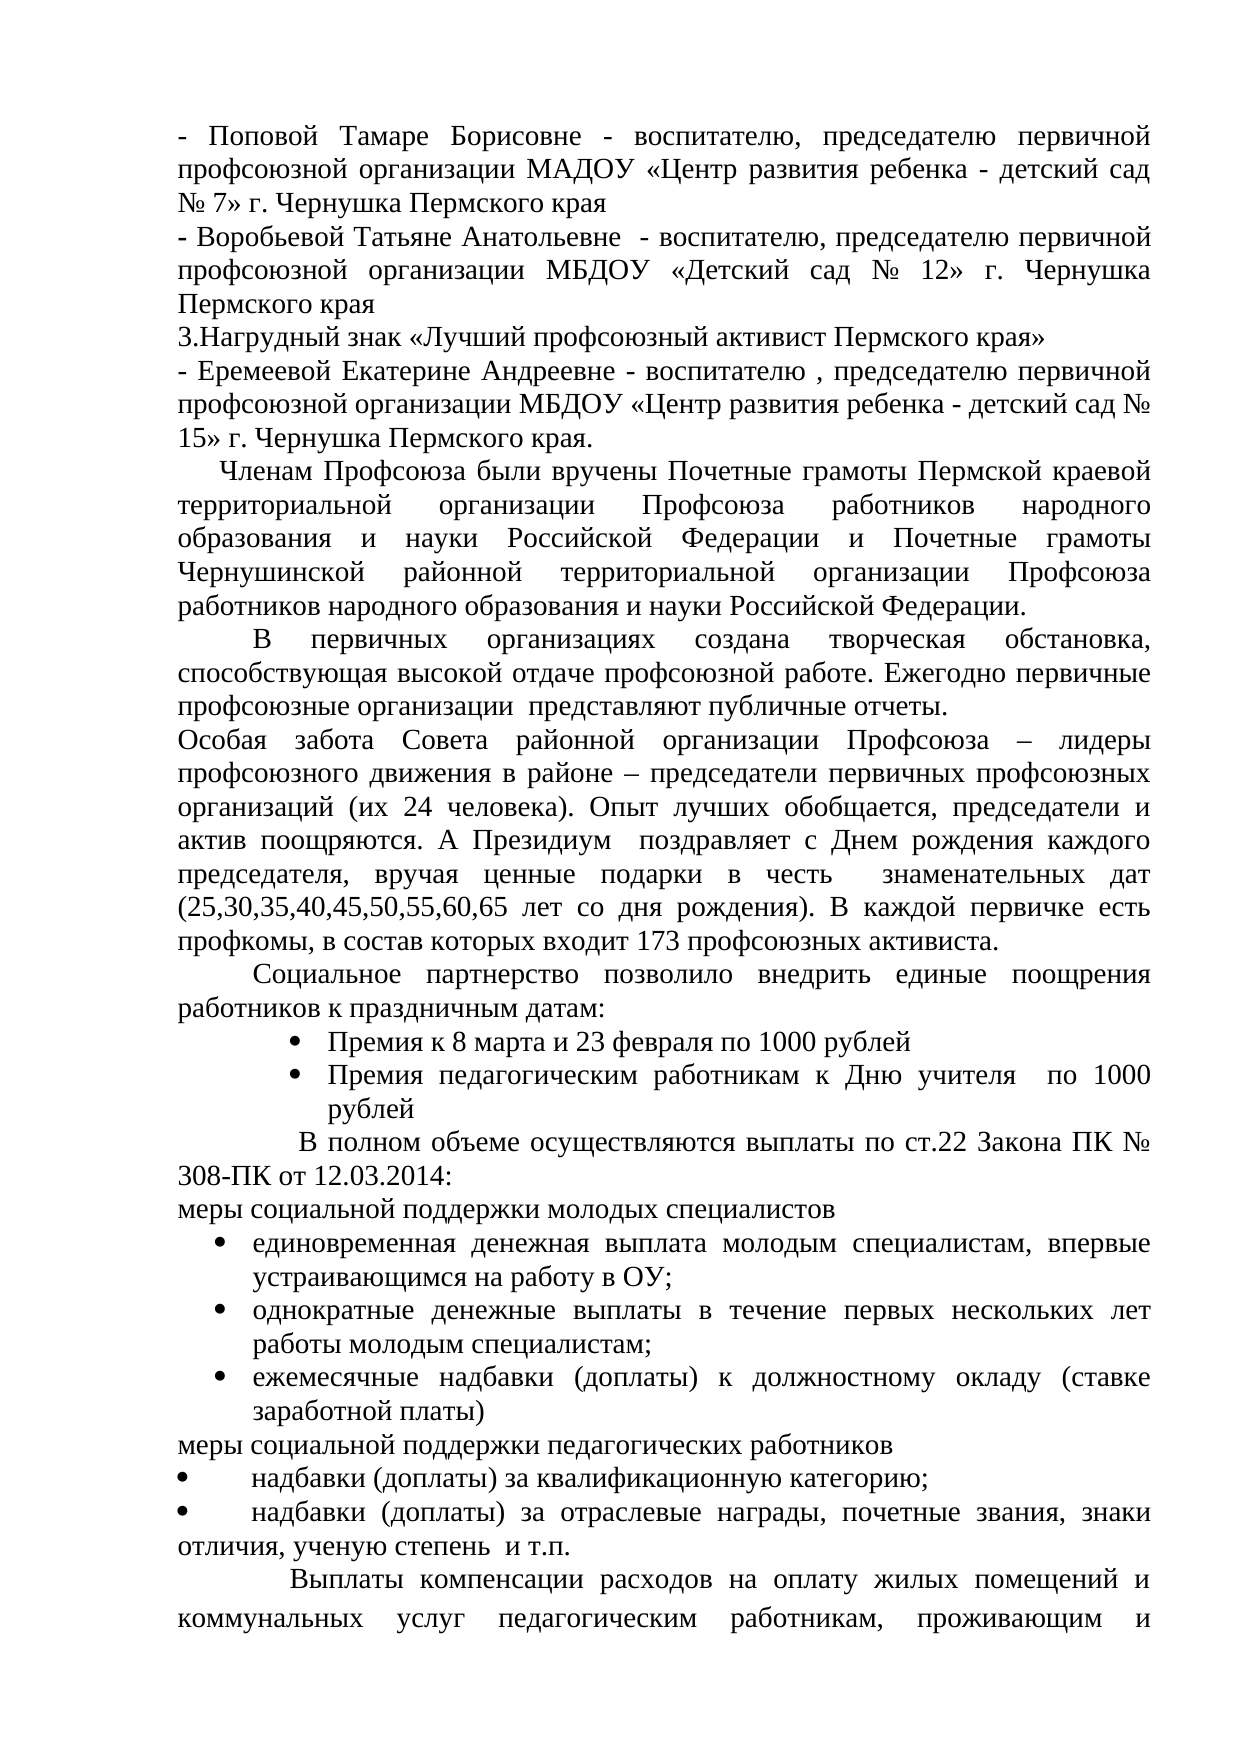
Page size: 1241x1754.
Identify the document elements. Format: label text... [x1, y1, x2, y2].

list Премия педагогическим работникам к Дню учителя по 1000 рублей [290, 1057, 1152, 1124]
list надбавки (доплаты) за отраслевые награды, почетные звания, знаки отличия, ученую степень и т.п. [177, 1494, 1152, 1561]
text - Еремеевой Екатерине Андреевне - воспитателю , председателю первичной профсоюзной организации МБДОУ «Центр развития ребенка - детский сад № 15» г. Чернушка Пермского края. [177, 353, 1152, 453]
list надбавки (доплаты) за квалификационную категорию; [177, 1460, 1152, 1494]
list единовременная денежная выплата молодым специалистам, впервые устраивающимся на работу в ОУ; [215, 1225, 1152, 1292]
text В полном объеме осуществляются выплаты по ст.22 Закона ПК № 308-ПК от 12.03.2014: [177, 1124, 1152, 1192]
list однократные денежные выплаты в течение первых нескольких лет работы молодым специалистам; [215, 1292, 1152, 1359]
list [177, 1561, 1152, 1633]
text 3.Нагрудный знак «Лучший профсоюзный активист Пермского края» [177, 319, 1152, 353]
text - Воробьевой Татьяне Анатольевне - воспитателю, председателю первичной профсоюзной организации МБДОУ «Детский сад № 12» г. Чернушка Пермского края [177, 219, 1152, 319]
text меры социальной поддержки молодых специалистов [177, 1192, 1152, 1225]
text - Поповой Тамаре Борисовне - воспитателю, председателю первичной профсоюзной организации МАДОУ «Центр развития ребенка - детский сад № 7» г. Чернушка Пермского края [177, 118, 1152, 219]
text Членам Профсоюза были вручены Почетные грамоты Пермской краевой территориальной организации Профсоюза работников народного образования и науки Российской Федерации и Почетные грамоты Чернушинской районной территориальной организации Профсоюза работников народного образования и науки Российской Федерации. [177, 453, 1152, 621]
list Премия к 8 марта и 23 февраля по 1000 рублей [290, 1024, 1152, 1057]
text меры социальной поддержки педагогических работников [177, 1427, 1152, 1460]
text Социальное партнерство позволило внедрить единые поощрения работников к праздничным датам: [177, 957, 1152, 1024]
text Особая забота Совета районной организации Профсоюза – лидеры профсоюзного движения в районе – председатели первичных профсоюзных организаций (их 24 человека). Опыт лучших обобщается, председатели и актив поощряются. А Президиум поздравляет с Днем рождения каждого председателя, вручая ценные подарки в честь знаменательных дат (25,30,35,40,45,50,55,60,65 лет со дня рождения). В каждой первичке есть профкомы, в состав которых входит 173 профсоюзных активиста. [177, 722, 1152, 957]
text В первичных организациях создана творческая обстановка, способствующая высокой отдаче профсоюзной работе. Ежегодно первичные профсоюзные организации представляют публичные отчеты. [177, 621, 1152, 722]
list ежемесячные надбавки (доплаты) к должностному окладу (ставке заработной платы) [215, 1359, 1152, 1427]
